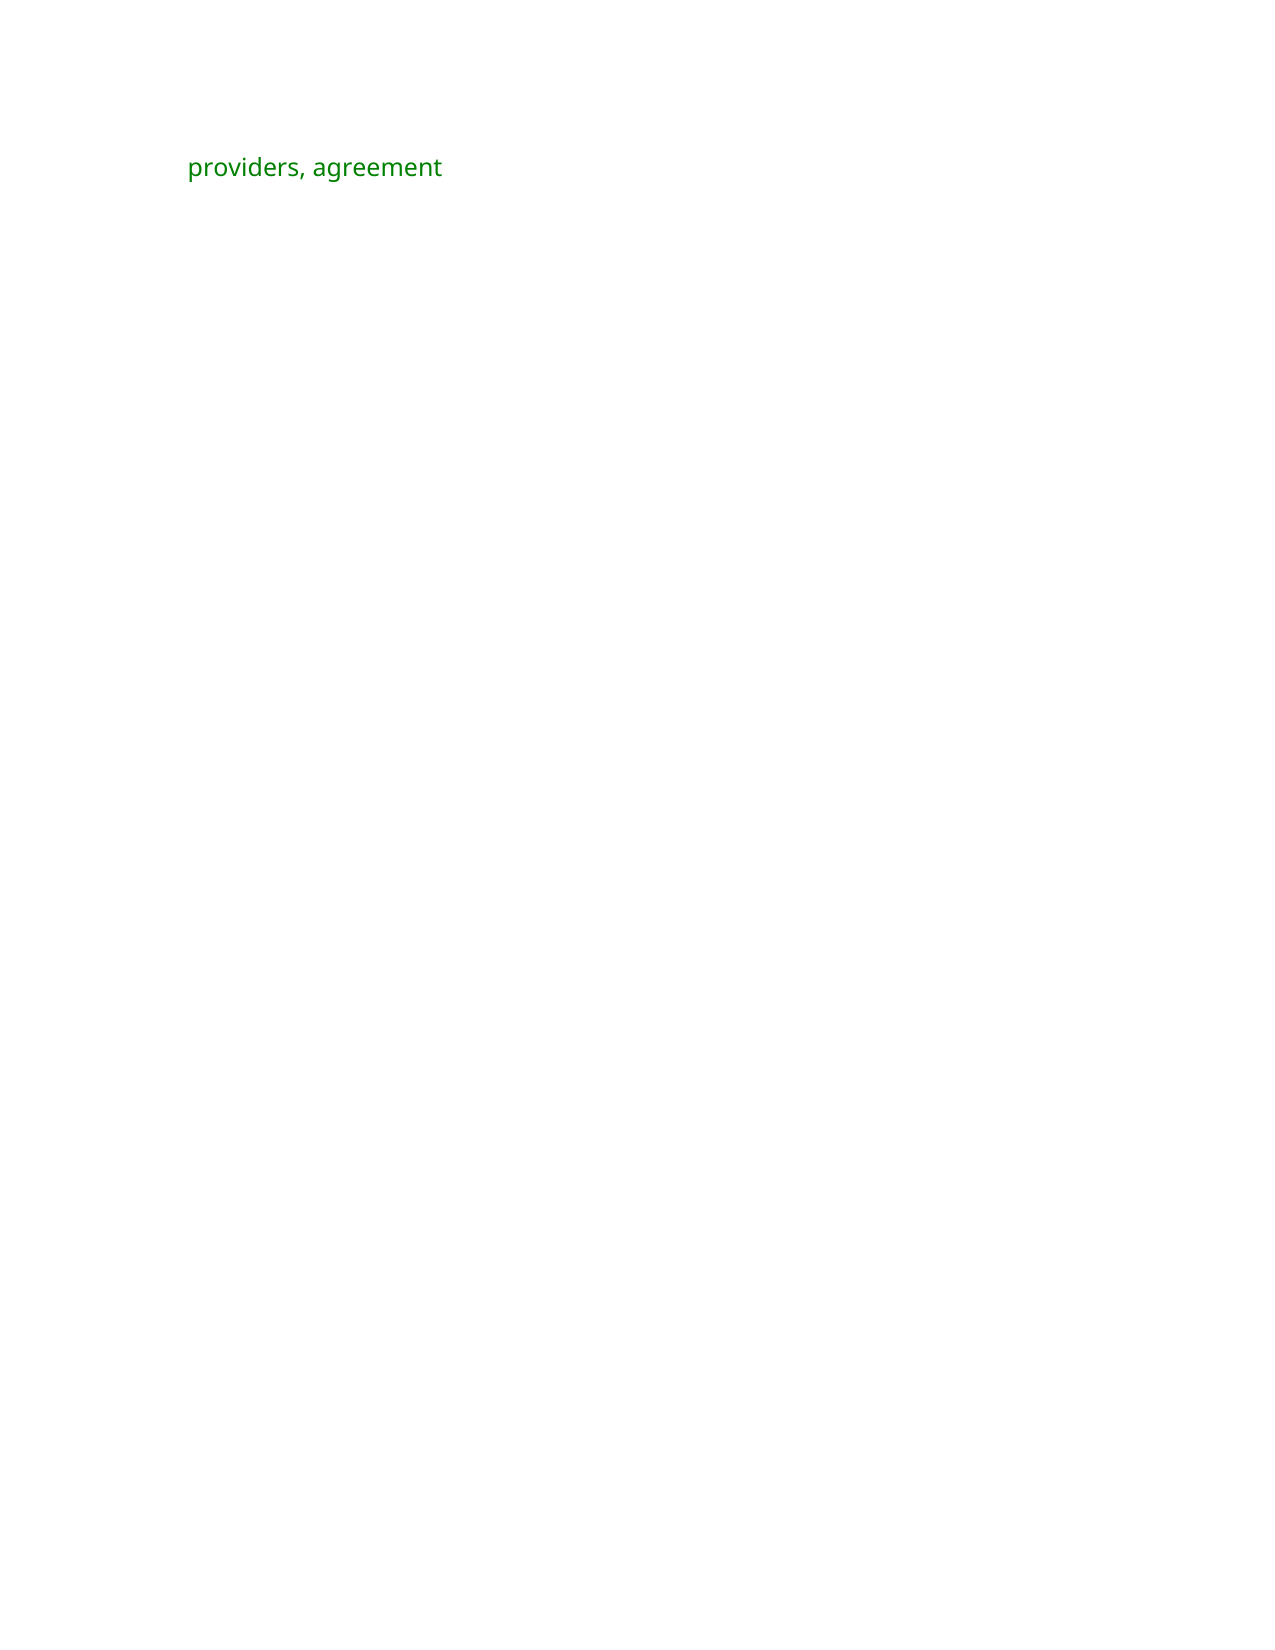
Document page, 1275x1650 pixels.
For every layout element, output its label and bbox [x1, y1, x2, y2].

list [150, 150, 1112, 184]
